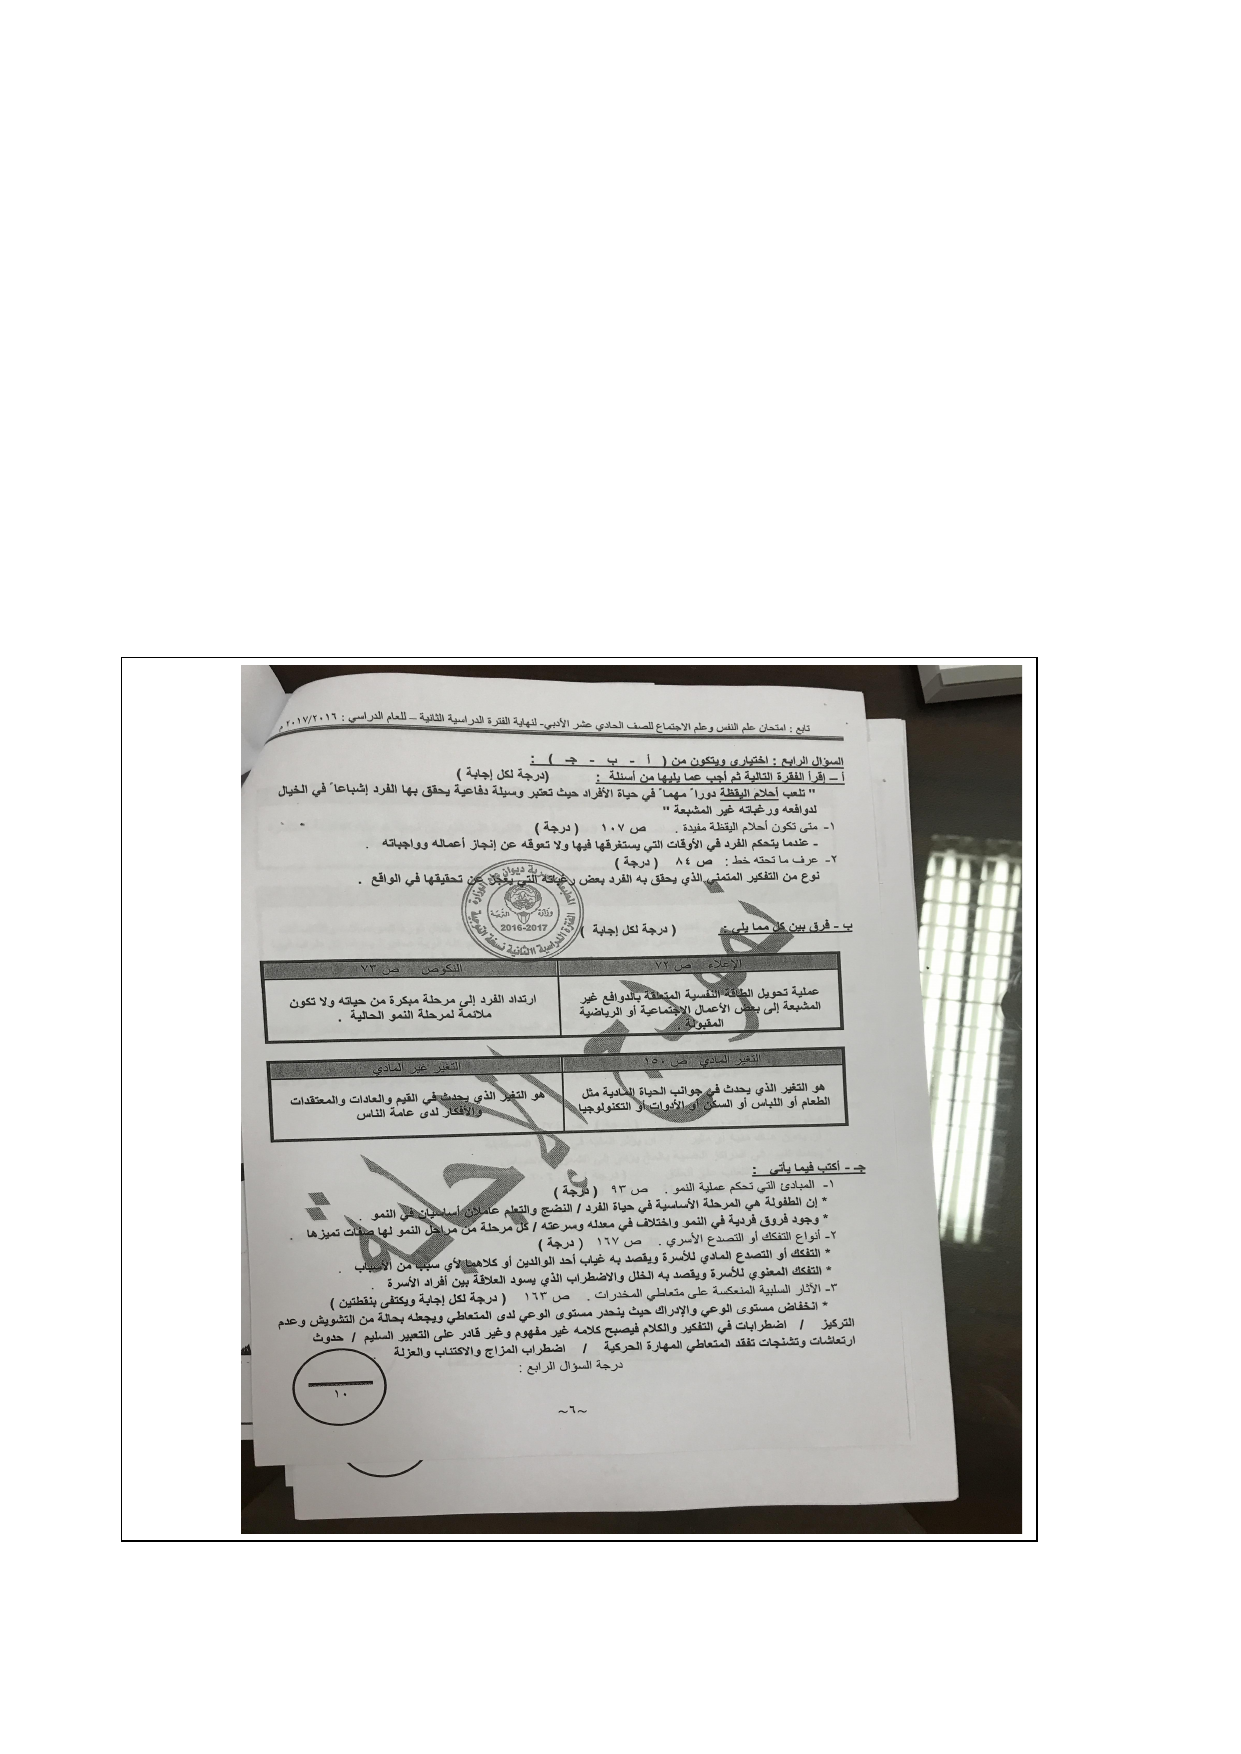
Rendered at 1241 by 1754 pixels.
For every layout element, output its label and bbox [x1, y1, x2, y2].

picture [241, 665, 1023, 1534]
